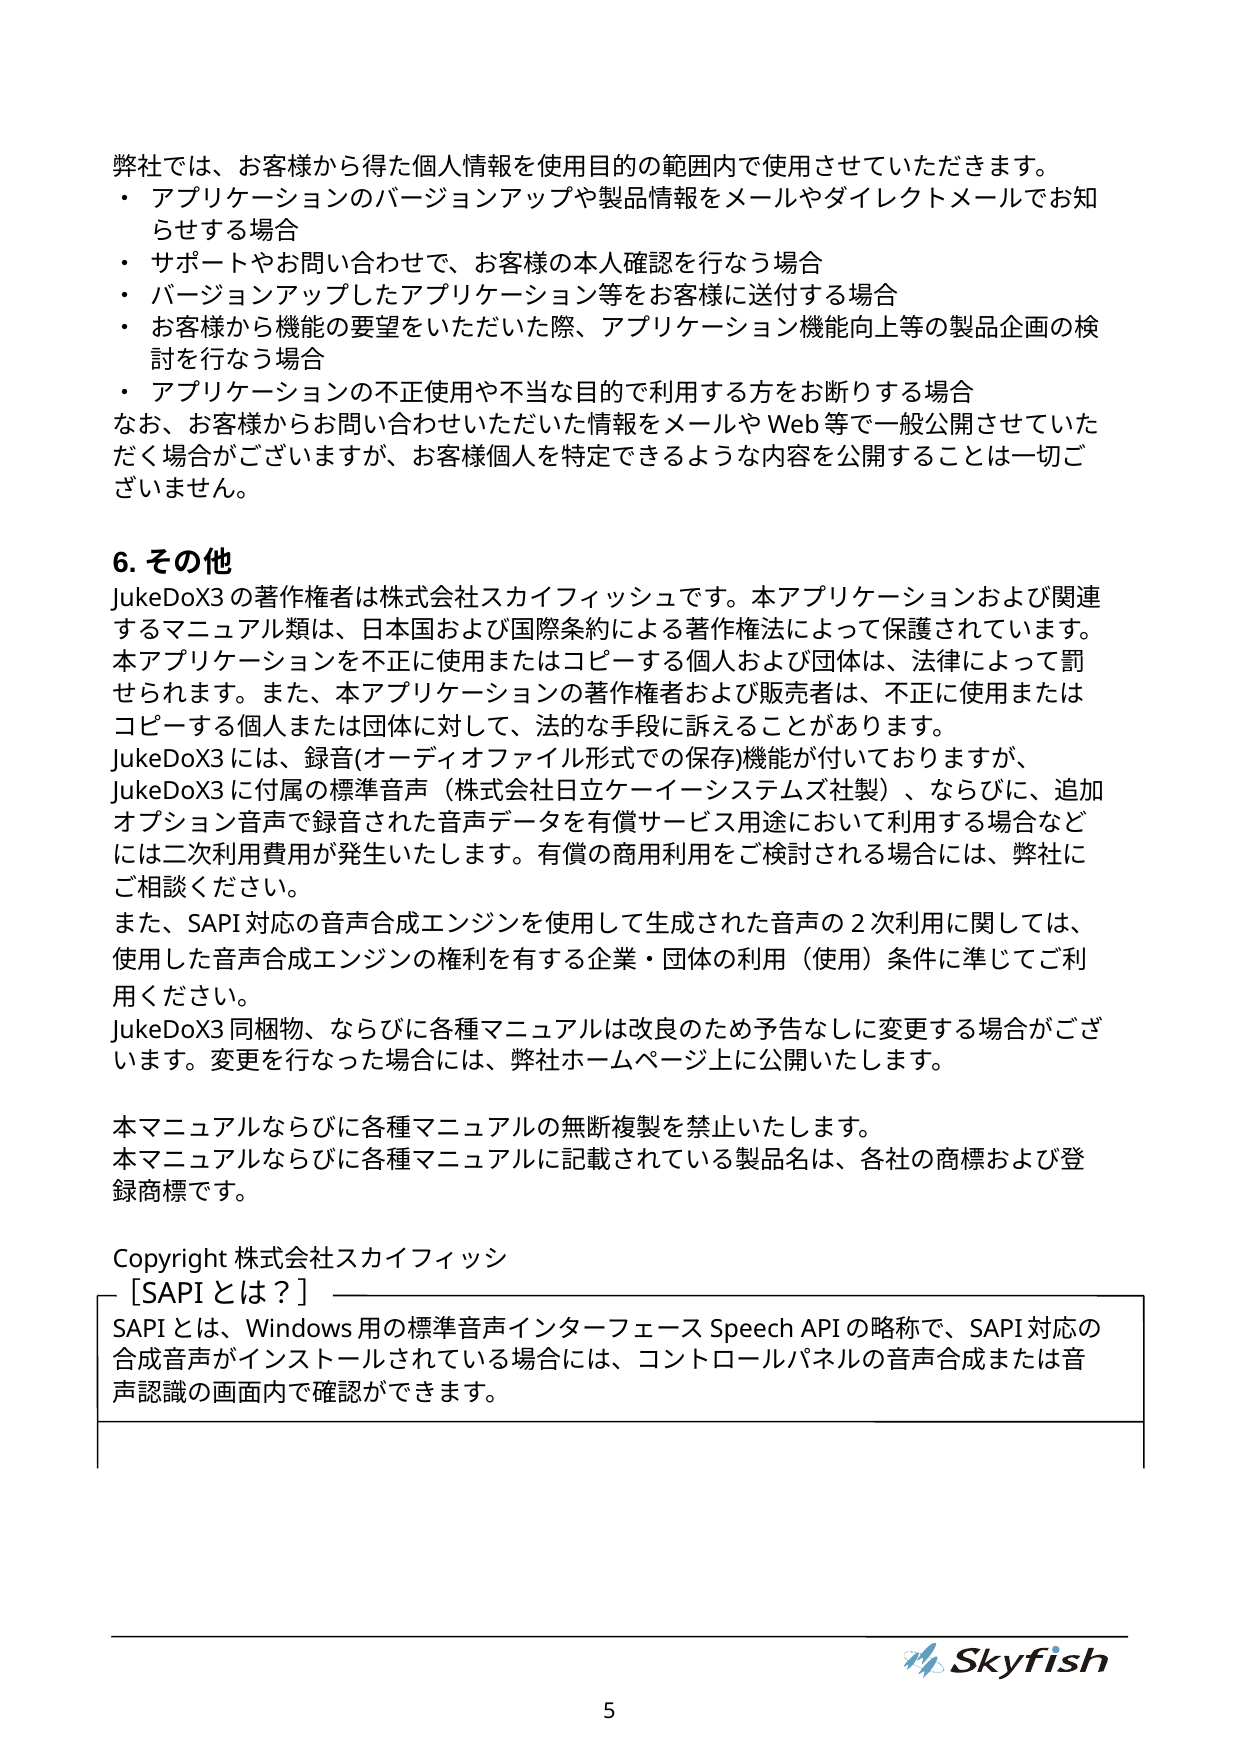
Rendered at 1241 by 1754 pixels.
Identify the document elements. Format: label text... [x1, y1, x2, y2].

text なお、お客様からお問い合わせいただいた情報をメールやWeb等で一般公開させていただく場合がございますが、お客様個人を特定できるような内容を公開することは一切ございません。 [112, 408, 1106, 504]
text JukeDoX3の著作権者は株式会社スカイフィッシュです。本アプリケーションおよび関連するマニュアル類は、日本国および国際条約による著作権法によって保護されています。本アプリケーションを不正に使用またはコピーする個人および団体は、法律によって罰せられます。また、本アプリケーションの著作権者および販売者は、不正に使用またはコピーする個人または団体に対して、法的な手段に訴えることがあります。 [112, 581, 1106, 742]
list サポートやお問い合わせで、お客様の本人確認を行なう場合 [112, 247, 1106, 279]
text SAPIとは、Windows用の標準音声インターフェースSpeech APIの略称で、SAPI対応の合成音声がインストールされている場合には、コントロールパネルの音声合成または音声認識の画面内で確認ができます。 [112, 1311, 1106, 1408]
text Copyright 株式会社スカイフィッシ [112, 1242, 1106, 1274]
text 弊社では、お客様から得た個人情報を使用目的の範囲内で使用させていただきます。 [112, 150, 1106, 182]
text ［SAPIとは？］ [112, 1274, 1106, 1311]
list アプリケーションの不正使用や不当な目的で利用する方をお断りする場合 [112, 376, 1106, 408]
text 本マニュアルならびに各種マニュアルに記載されている製品名は、各社の商標および登録商標です。 [112, 1143, 1106, 1207]
list お客様から機能の要望をいただいた際、アプリケーション機能向上等の製品企画の検討を行なう場合 [112, 311, 1106, 376]
list アプリケーションのバージョンアップや製品情報をメールやダイレクトメールでお知らせする場合 [112, 182, 1106, 247]
subtitle 6. その他 [112, 538, 1106, 581]
text 本マニュアルならびに各種マニュアルの無断複製を禁止いたします。 [112, 1111, 1106, 1143]
text JukeDoX3同梱物、ならびに各種マニュアルは改良のため予告なしに変更する場合がございます。変更を行なった場合には、弊社ホームページ上に公開いたします。 [112, 1012, 1106, 1077]
text また、SAPI対応の音声合成エンジンを使用して生成された音声の2次利用に関しては、 使用した音声合成エンジンの権利を有する企業・団体の利用（使用）条件に準じてご利用ください。 [112, 903, 1106, 1012]
list バージョンアップしたアプリケーション等をお客様に送付する場合 [112, 279, 1106, 311]
text JukeDoX3には、録音(オーディオファイル形式での保存)機能が付いておりますが、JukeDoX3に付属の標準音声（株式会社日立ケーイーシステムズ社製）、ならびに、追加オプション音声で録音された音声データを有償サービス用途において利用する場合などには二次利用費用が発生いたします。有償の商用利用をご検討される場合には、弊社にご相談ください。 [112, 742, 1106, 903]
